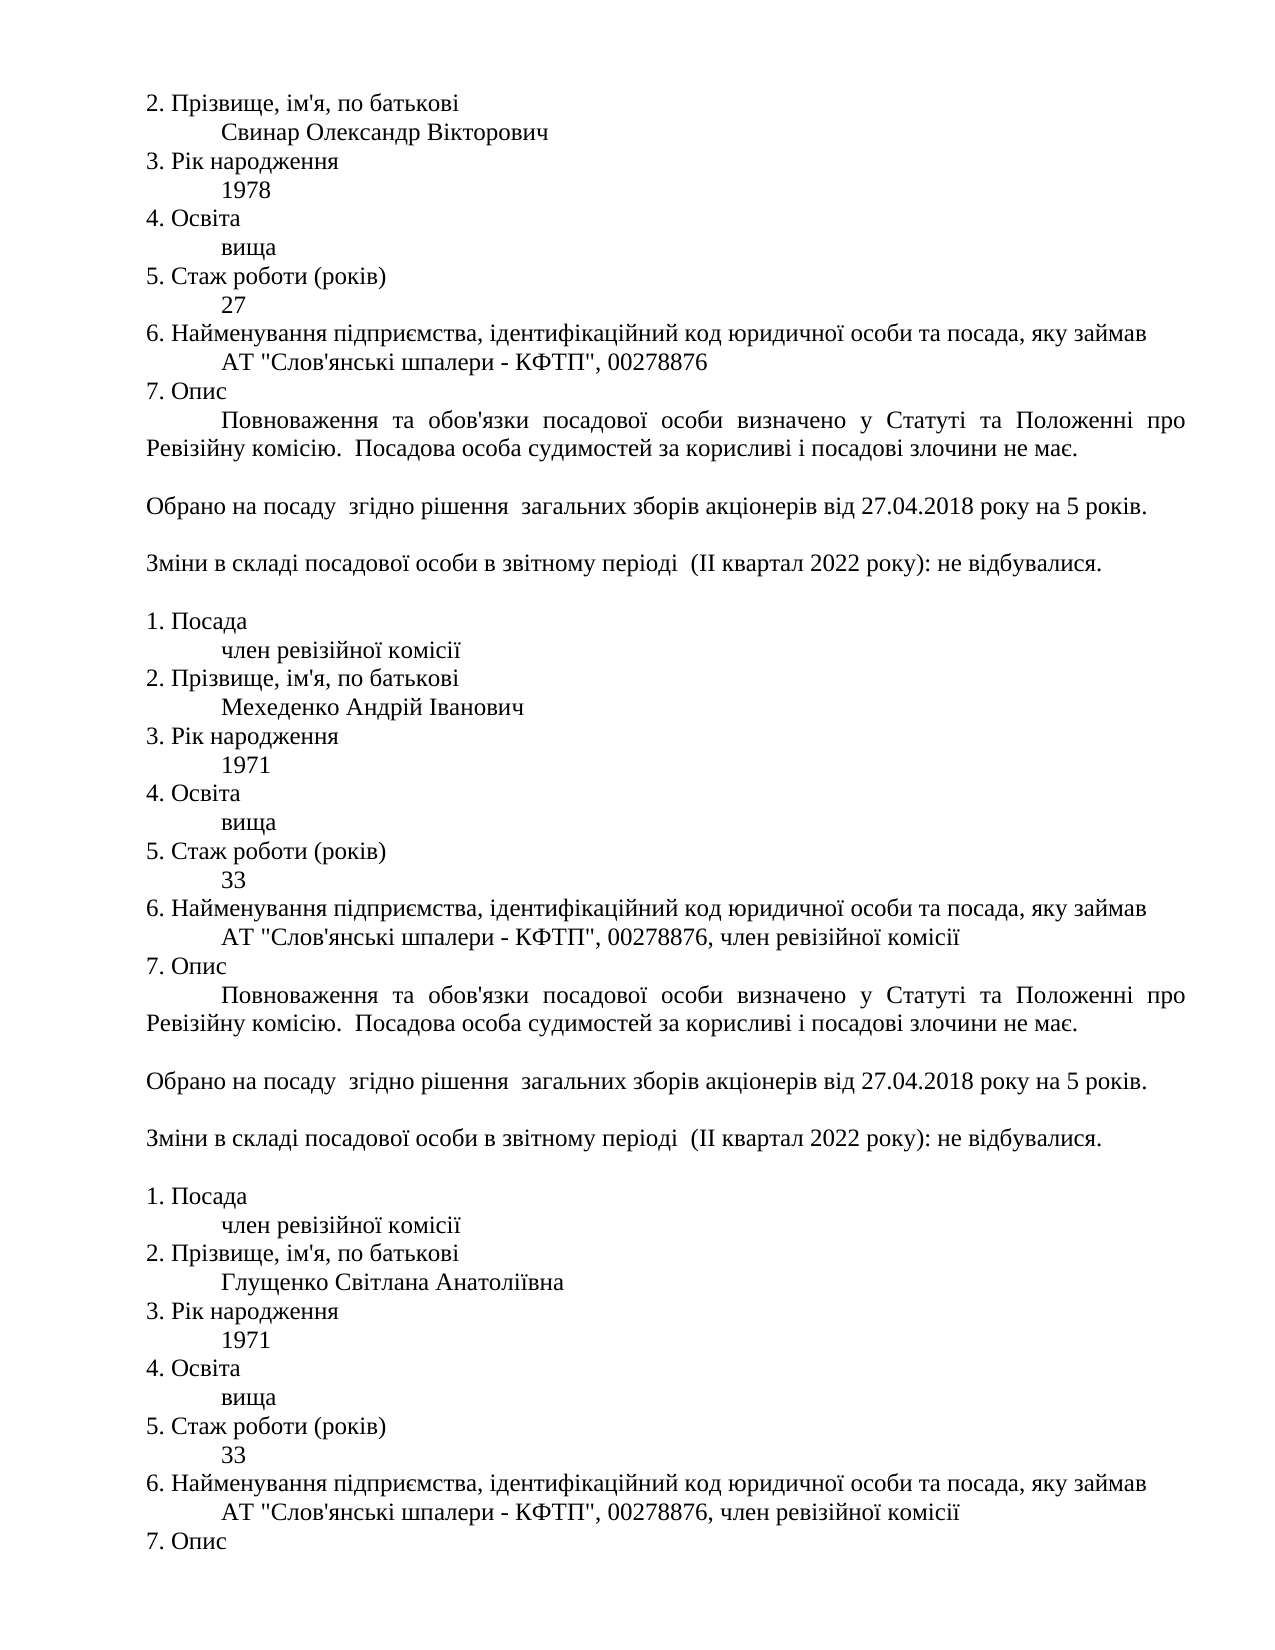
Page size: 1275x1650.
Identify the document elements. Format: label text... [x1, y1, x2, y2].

text вища [146, 1382, 1186, 1411]
text 3. Рік народження [146, 1296, 1186, 1325]
text 7. Опис [146, 376, 1186, 405]
text 1971 [146, 750, 1186, 778]
text вища [146, 232, 1186, 261]
text АТ "Слов'янськi шпалери - КФТП", 00278876, член ревiзiйної комiсiї [146, 922, 1186, 951]
text Глущенко Свiтлана Анатолiївна [146, 1267, 1186, 1296]
text Повноваження та обов'язки посадової особи визначено у Статутi та Положеннi про Ревiзiйну комiсiю. Посадова особа судимостей за корисливi i посадовi злочини не має. [146, 980, 1186, 1037]
text член ревiзiйної комiсiї [146, 635, 1186, 663]
text 7. Опис [146, 951, 1186, 980]
text 5. Стаж роботи (років) [146, 1411, 1186, 1440]
text АТ "Слов'янськi шпалери - КФТП", 00278876 [146, 347, 1186, 376]
text Змiни в складi посадової особи в звiтному перiодi (II квартал 2022 року): не вiдбувалися. [146, 548, 1186, 577]
text 4. Освіта [146, 1353, 1186, 1382]
text 3. Рік народження [146, 146, 1186, 175]
text Повноваження та обов'язки посадової особи визначено у Статутi та Положеннi про Ревiзiйну комiсiю. Посадова особа судимостей за корисливi i посадовi злочини не має. [146, 405, 1186, 462]
text 1978 [146, 175, 1186, 203]
text 2. Прізвище, ім'я, по батькові [146, 663, 1186, 692]
text 1971 [146, 1325, 1186, 1353]
text 2. Прізвище, ім'я, по батькові [146, 88, 1186, 117]
text 1. Посада [146, 606, 1186, 635]
text член ревiзiйної комiсiї [146, 1210, 1186, 1238]
text 33 [146, 1440, 1186, 1468]
text Змiни в складi посадової особи в звiтному перiодi (II квартал 2022 року): не вiдбувалися. [146, 1123, 1186, 1152]
text Мехеденко Андрiй Iванович [146, 692, 1186, 721]
text 6. Найменування підприємства, ідентифікаційний код юридичної особи та посада, яку займав [146, 318, 1186, 347]
text 6. Найменування підприємства, ідентифікаційний код юридичної особи та посада, яку займав [146, 893, 1186, 922]
text 3. Рік народження [146, 721, 1186, 750]
text Обрано на посаду згiдно рiшення загальних зборiв акцiонерiв вiд 27.04.2018 року на 5 рокiв. [146, 1066, 1186, 1095]
text Свинар Олександр Вiкторович [146, 117, 1186, 146]
text 4. Освіта [146, 203, 1186, 232]
text вища [146, 807, 1186, 836]
text 5. Стаж роботи (років) [146, 836, 1186, 865]
text 4. Освіта [146, 778, 1186, 807]
text 1. Посада [146, 1181, 1186, 1210]
text 33 [146, 865, 1186, 893]
text 5. Стаж роботи (років) [146, 261, 1186, 290]
text Обрано на посаду згiдно рiшення загальних зборiв акцiонерiв вiд 27.04.2018 року на 5 рокiв. [146, 491, 1186, 520]
text 2. Прізвище, ім'я, по батькові [146, 1238, 1186, 1267]
text АТ "Слов'янськi шпалери - КФТП", 00278876, член ревiзiйної комiсiї [146, 1497, 1186, 1526]
text 27 [146, 290, 1186, 318]
text 7. Опис [146, 1526, 1186, 1555]
text 6. Найменування підприємства, ідентифікаційний код юридичної особи та посада, яку займав [146, 1468, 1186, 1497]
